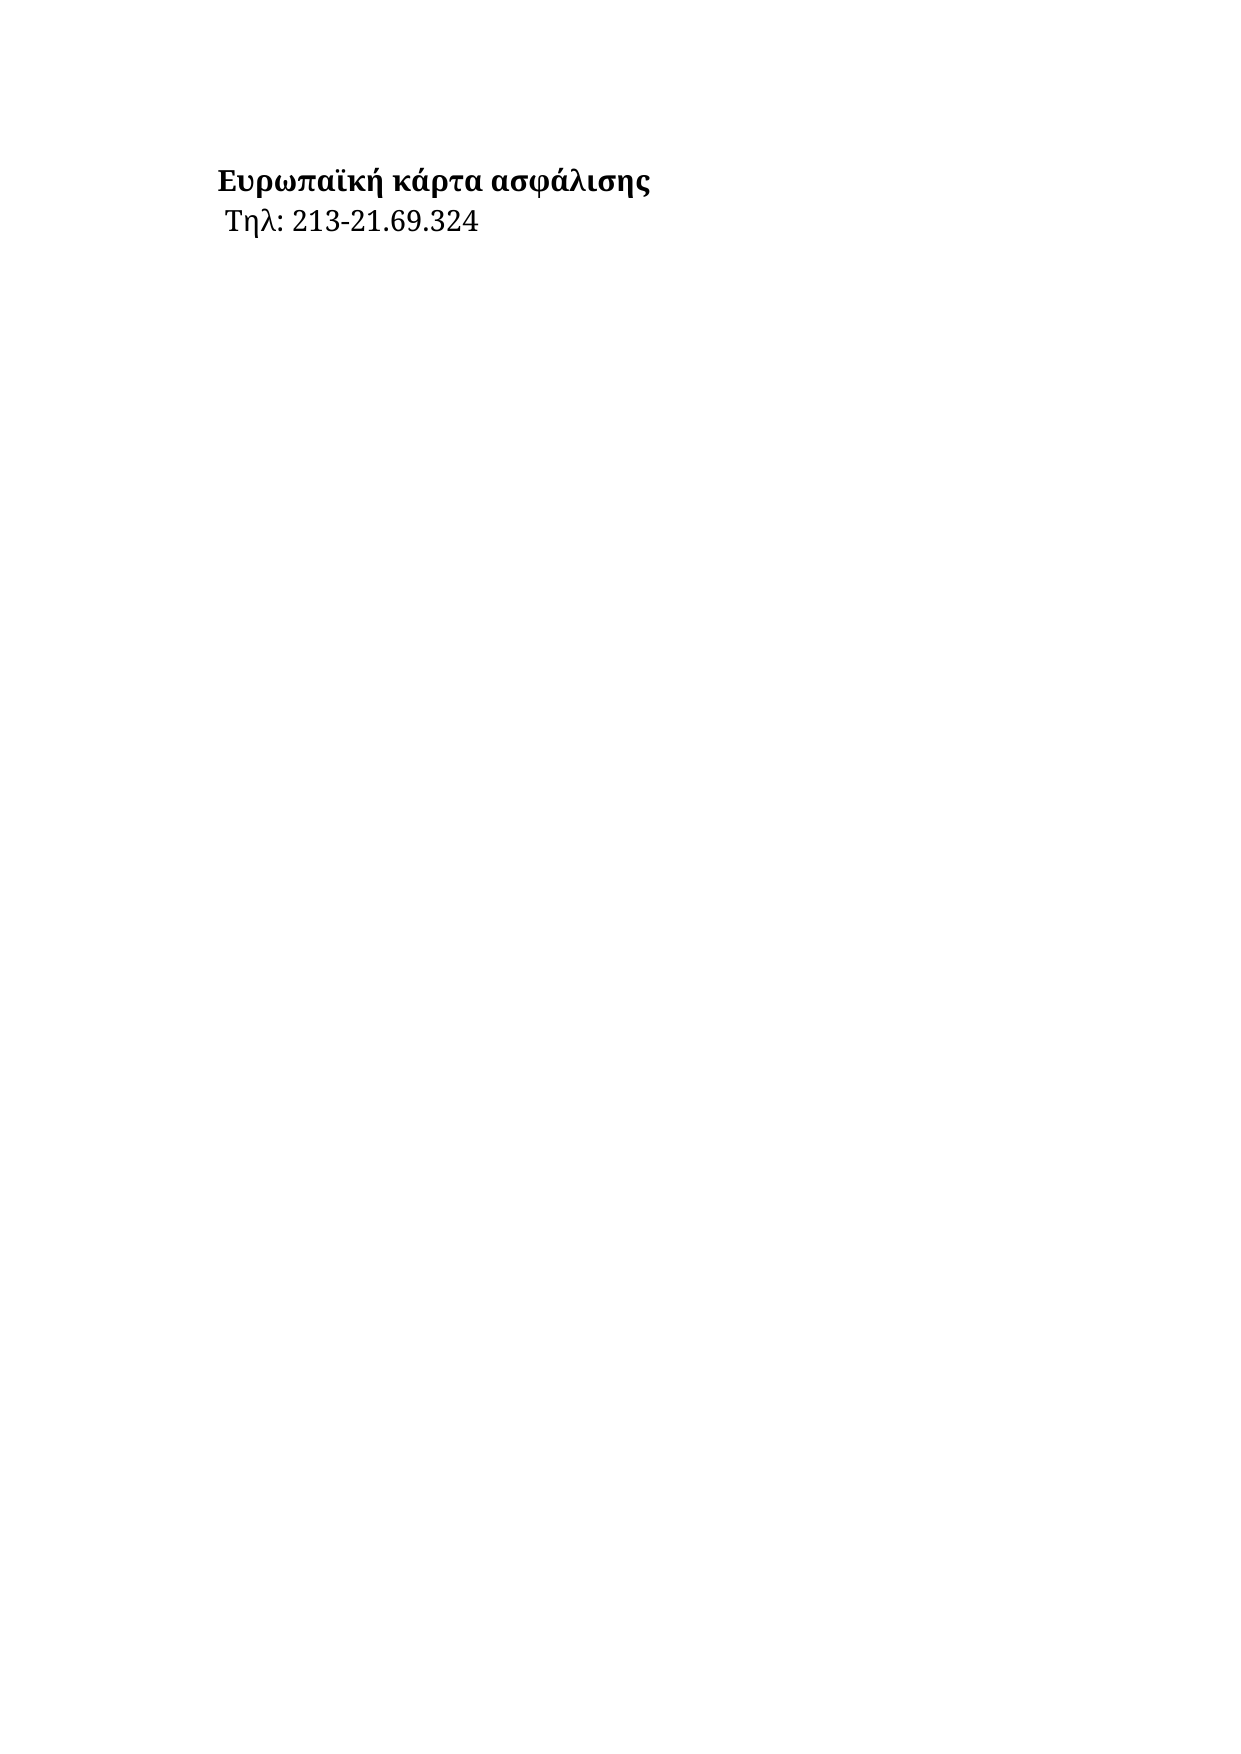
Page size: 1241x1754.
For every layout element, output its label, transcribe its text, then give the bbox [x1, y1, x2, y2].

text Ευρωπαϊκή κάρτα ασφάλισης Τηλ: 213-21.69.324 [217, 161, 1167, 240]
